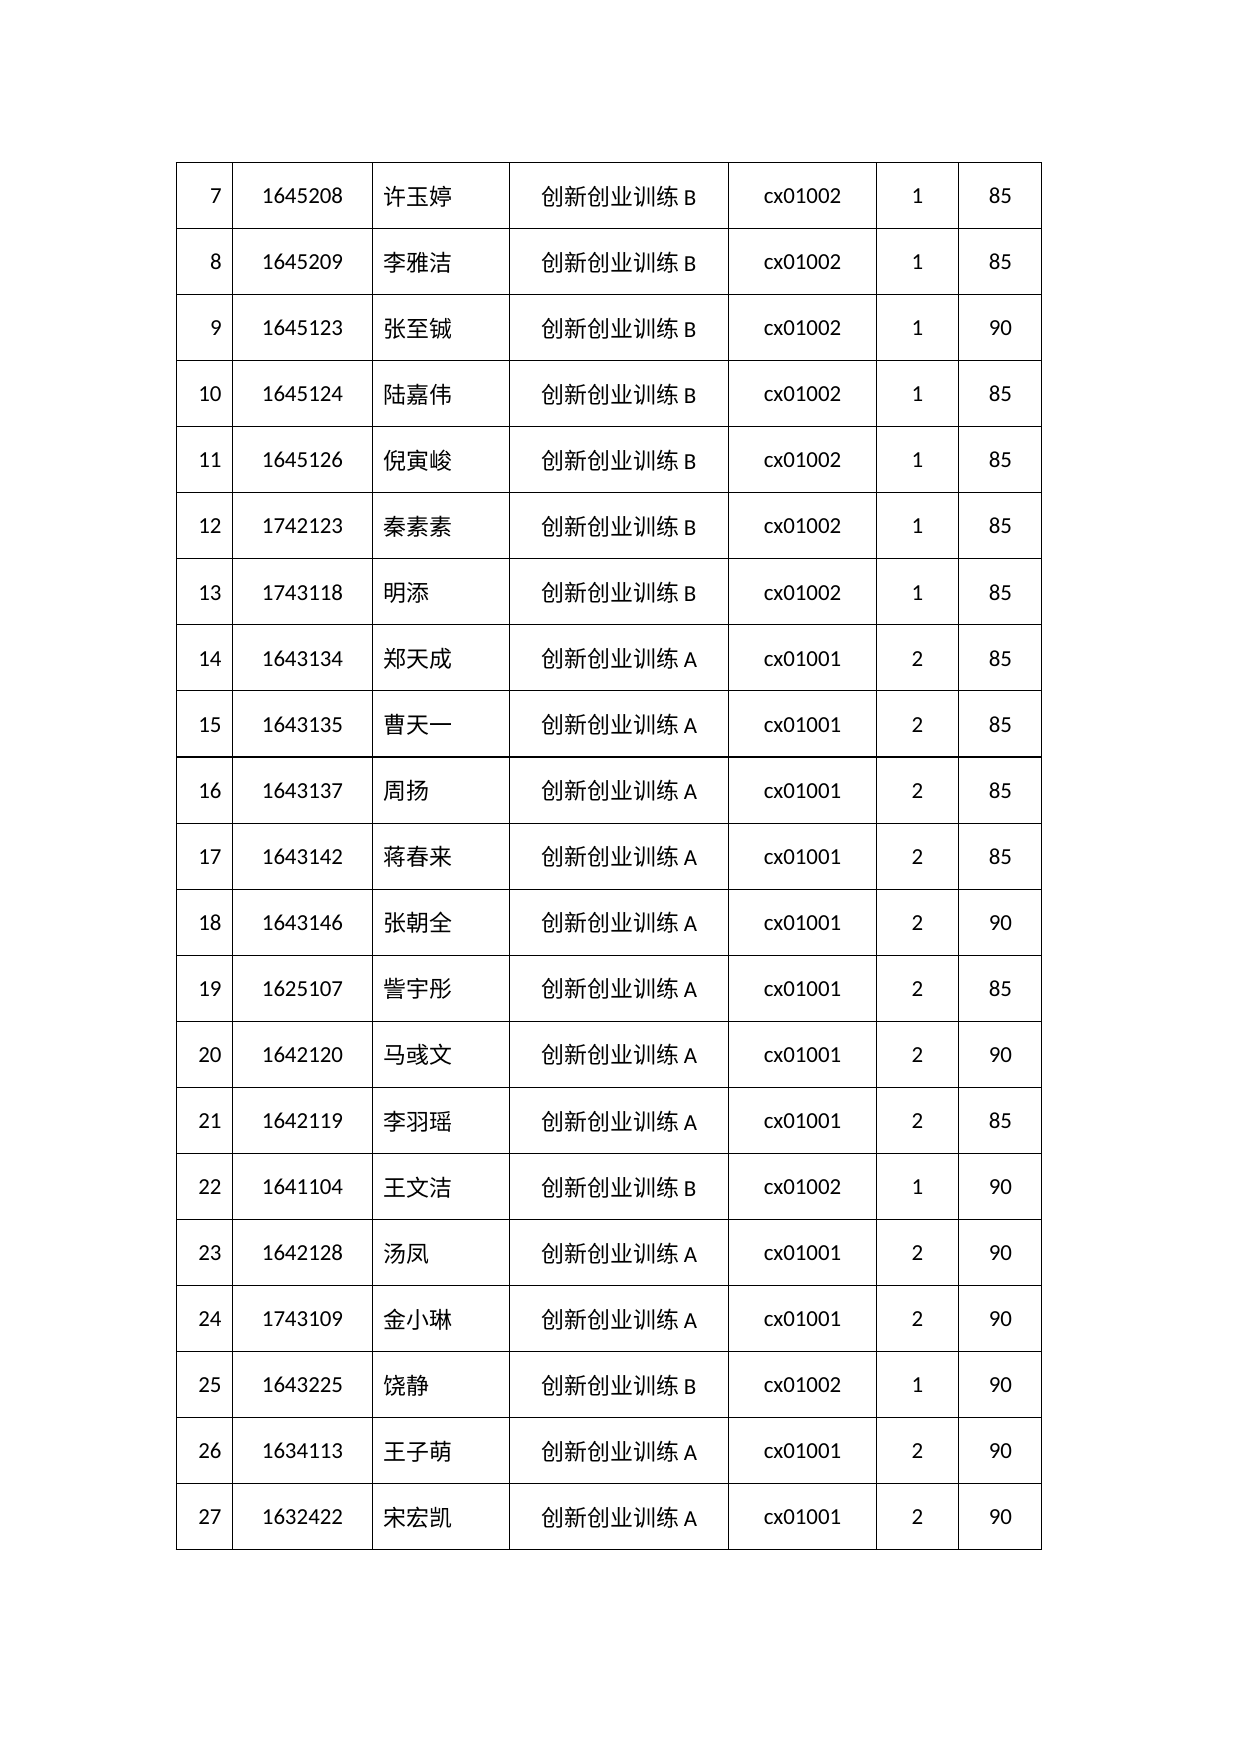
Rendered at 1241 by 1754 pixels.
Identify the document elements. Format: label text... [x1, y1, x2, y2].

table_cell 创新创业训练B [510, 295, 728, 360]
table_cell cx01002 [729, 427, 876, 492]
table_cell 16 [177, 758, 232, 822]
table_cell 8 [177, 229, 232, 294]
table_cell 23 [177, 1220, 232, 1285]
table_cell cx01002 [729, 295, 876, 360]
table_cell cx01001 [729, 1220, 876, 1285]
table_cell 1641104 [233, 1154, 372, 1219]
table_cell 1 [877, 1154, 958, 1219]
table_cell 创新创业训练B [510, 427, 728, 492]
table_cell 1643137 [233, 758, 372, 822]
table_cell 90 [959, 1352, 1041, 1417]
table_cell 2 [877, 956, 958, 1021]
table_cell 李雅洁 [373, 229, 509, 294]
table_cell 创新创业训练B [510, 493, 728, 558]
table_cell 1645123 [233, 295, 372, 360]
table_cell cx01001 [729, 890, 876, 954]
table_cell 1642128 [233, 1220, 372, 1285]
table_cell 1643135 [233, 691, 372, 756]
table_cell 创新创业训练A [510, 890, 728, 954]
table_cell 1742123 [233, 493, 372, 558]
table_cell 创新创业训练B [510, 559, 728, 624]
table_cell 2 [877, 1220, 958, 1285]
table_cell 11 [177, 427, 232, 492]
table_cell 10 [177, 361, 232, 426]
table_cell 訾宇彤 [373, 956, 509, 1021]
table_cell cx01002 [729, 229, 876, 294]
table_cell 1 [877, 163, 958, 228]
table_cell cx01001 [729, 1484, 876, 1549]
table_cell cx01002 [729, 559, 876, 624]
table_cell 秦素素 [373, 493, 509, 558]
table_cell 17 [177, 824, 232, 888]
table_cell 1645208 [233, 163, 372, 228]
table_cell 2 [877, 1022, 958, 1087]
table_cell cx01002 [729, 1154, 876, 1219]
table_cell 85 [959, 163, 1041, 228]
table_cell 21 [177, 1088, 232, 1153]
table_cell 90 [959, 1418, 1041, 1483]
table_cell 饶静 [373, 1352, 509, 1417]
table_cell 张至铖 [373, 295, 509, 360]
table_cell 创新创业训练B [510, 1352, 728, 1417]
table_cell 2 [877, 1418, 958, 1483]
table_cell 1634113 [233, 1418, 372, 1483]
table_cell 90 [959, 1220, 1041, 1285]
table_cell 2 [877, 1286, 958, 1351]
table_cell 90 [959, 1484, 1041, 1549]
table_cell 22 [177, 1154, 232, 1219]
table_cell 创新创业训练A [510, 758, 728, 822]
table_cell 王文洁 [373, 1154, 509, 1219]
table_cell cx01001 [729, 758, 876, 822]
table_cell 90 [959, 1286, 1041, 1351]
table_cell 14 [177, 625, 232, 690]
table_cell cx01002 [729, 1352, 876, 1417]
table_cell cx01001 [729, 1418, 876, 1483]
table_cell 明添 [373, 559, 509, 624]
table_cell 85 [959, 559, 1041, 624]
table_cell 1 [877, 1352, 958, 1417]
table_cell 创新创业训练B [510, 1154, 728, 1219]
table_cell 创新创业训练A [510, 1220, 728, 1285]
table_cell 85 [959, 1088, 1041, 1153]
table_cell 创新创业训练A [510, 1022, 728, 1087]
table_cell cx01001 [729, 1088, 876, 1153]
table_cell 20 [177, 1022, 232, 1087]
table_cell 85 [959, 956, 1041, 1021]
table_cell cx01001 [729, 956, 876, 1021]
table_cell 15 [177, 691, 232, 756]
table_cell 7 [177, 163, 232, 228]
table_cell 90 [959, 295, 1041, 360]
table_cell 1643142 [233, 824, 372, 888]
table_cell 27 [177, 1484, 232, 1549]
table_cell 2 [877, 824, 958, 888]
table_cell cx01001 [729, 824, 876, 888]
table_cell 85 [959, 229, 1041, 294]
table_cell 1642120 [233, 1022, 372, 1087]
table_cell 85 [959, 361, 1041, 426]
table_cell 1 [877, 493, 958, 558]
table_cell 创新创业训练A [510, 1286, 728, 1351]
table_cell 曹天一 [373, 691, 509, 756]
table_cell 1 [877, 559, 958, 624]
table_cell 85 [959, 824, 1041, 888]
table_cell 1645124 [233, 361, 372, 426]
table_cell 王子萌 [373, 1418, 509, 1483]
table_cell 1645209 [233, 229, 372, 294]
table_cell cx01001 [729, 691, 876, 756]
table_cell 创新创业训练A [510, 625, 728, 690]
table_cell 汤凤 [373, 1220, 509, 1285]
table_cell 1 [877, 427, 958, 492]
table_cell cx01001 [729, 1286, 876, 1351]
table_cell 26 [177, 1418, 232, 1483]
table_cell 85 [959, 493, 1041, 558]
table_cell 倪寅峻 [373, 427, 509, 492]
table_cell cx01001 [729, 1022, 876, 1087]
table_cell 1643134 [233, 625, 372, 690]
table_cell 2 [877, 758, 958, 822]
table_cell 85 [959, 691, 1041, 756]
table_cell 85 [959, 427, 1041, 492]
table_cell 1 [877, 361, 958, 426]
table_cell 19 [177, 956, 232, 1021]
table_cell 12 [177, 493, 232, 558]
table_cell 许玉婷 [373, 163, 509, 228]
table_cell 马彧文 [373, 1022, 509, 1087]
table_cell 2 [877, 1484, 958, 1549]
table_cell 2 [877, 625, 958, 690]
table_cell cx01002 [729, 493, 876, 558]
table_cell 1743118 [233, 559, 372, 624]
table_cell 创新创业训练A [510, 691, 728, 756]
table_cell cx01002 [729, 361, 876, 426]
table_cell 1 [877, 295, 958, 360]
table_cell 金小琳 [373, 1286, 509, 1351]
table_cell 创新创业训练B [510, 163, 728, 228]
table_cell 2 [877, 691, 958, 756]
table_cell 1643146 [233, 890, 372, 954]
table_cell 创新创业训练A [510, 956, 728, 1021]
table_cell 创新创业训练B [510, 229, 728, 294]
table_cell 1645126 [233, 427, 372, 492]
table_cell 创新创业训练A [510, 1418, 728, 1483]
table_cell 1743109 [233, 1286, 372, 1351]
table_cell 9 [177, 295, 232, 360]
table_cell 陆嘉伟 [373, 361, 509, 426]
table_cell 创新创业训练A [510, 824, 728, 888]
table_cell 85 [959, 758, 1041, 822]
table_cell 2 [877, 1088, 958, 1153]
table_cell 张朝全 [373, 890, 509, 954]
table_cell 1 [877, 229, 958, 294]
table_cell 2 [877, 890, 958, 954]
table_cell 90 [959, 890, 1041, 954]
table_cell 宋宏凯 [373, 1484, 509, 1549]
table_cell cx01002 [729, 163, 876, 228]
table_cell 创新创业训练B [510, 361, 728, 426]
table_cell 1642119 [233, 1088, 372, 1153]
table_cell 1643225 [233, 1352, 372, 1417]
table_cell 创新创业训练A [510, 1484, 728, 1549]
table_cell cx01001 [729, 625, 876, 690]
table_cell 85 [959, 625, 1041, 690]
table_cell 1625107 [233, 956, 372, 1021]
table_cell 周扬 [373, 758, 509, 822]
table_cell 蒋春来 [373, 824, 509, 888]
table_cell 13 [177, 559, 232, 624]
table_cell 24 [177, 1286, 232, 1351]
table_cell 创新创业训练A [510, 1088, 728, 1153]
table_cell 李羽瑶 [373, 1088, 509, 1153]
table_cell 1632422 [233, 1484, 372, 1549]
table_cell 18 [177, 890, 232, 954]
table_cell 郑天成 [373, 625, 509, 690]
table_cell 90 [959, 1022, 1041, 1087]
table_cell 25 [177, 1352, 232, 1417]
table_cell 90 [959, 1154, 1041, 1219]
